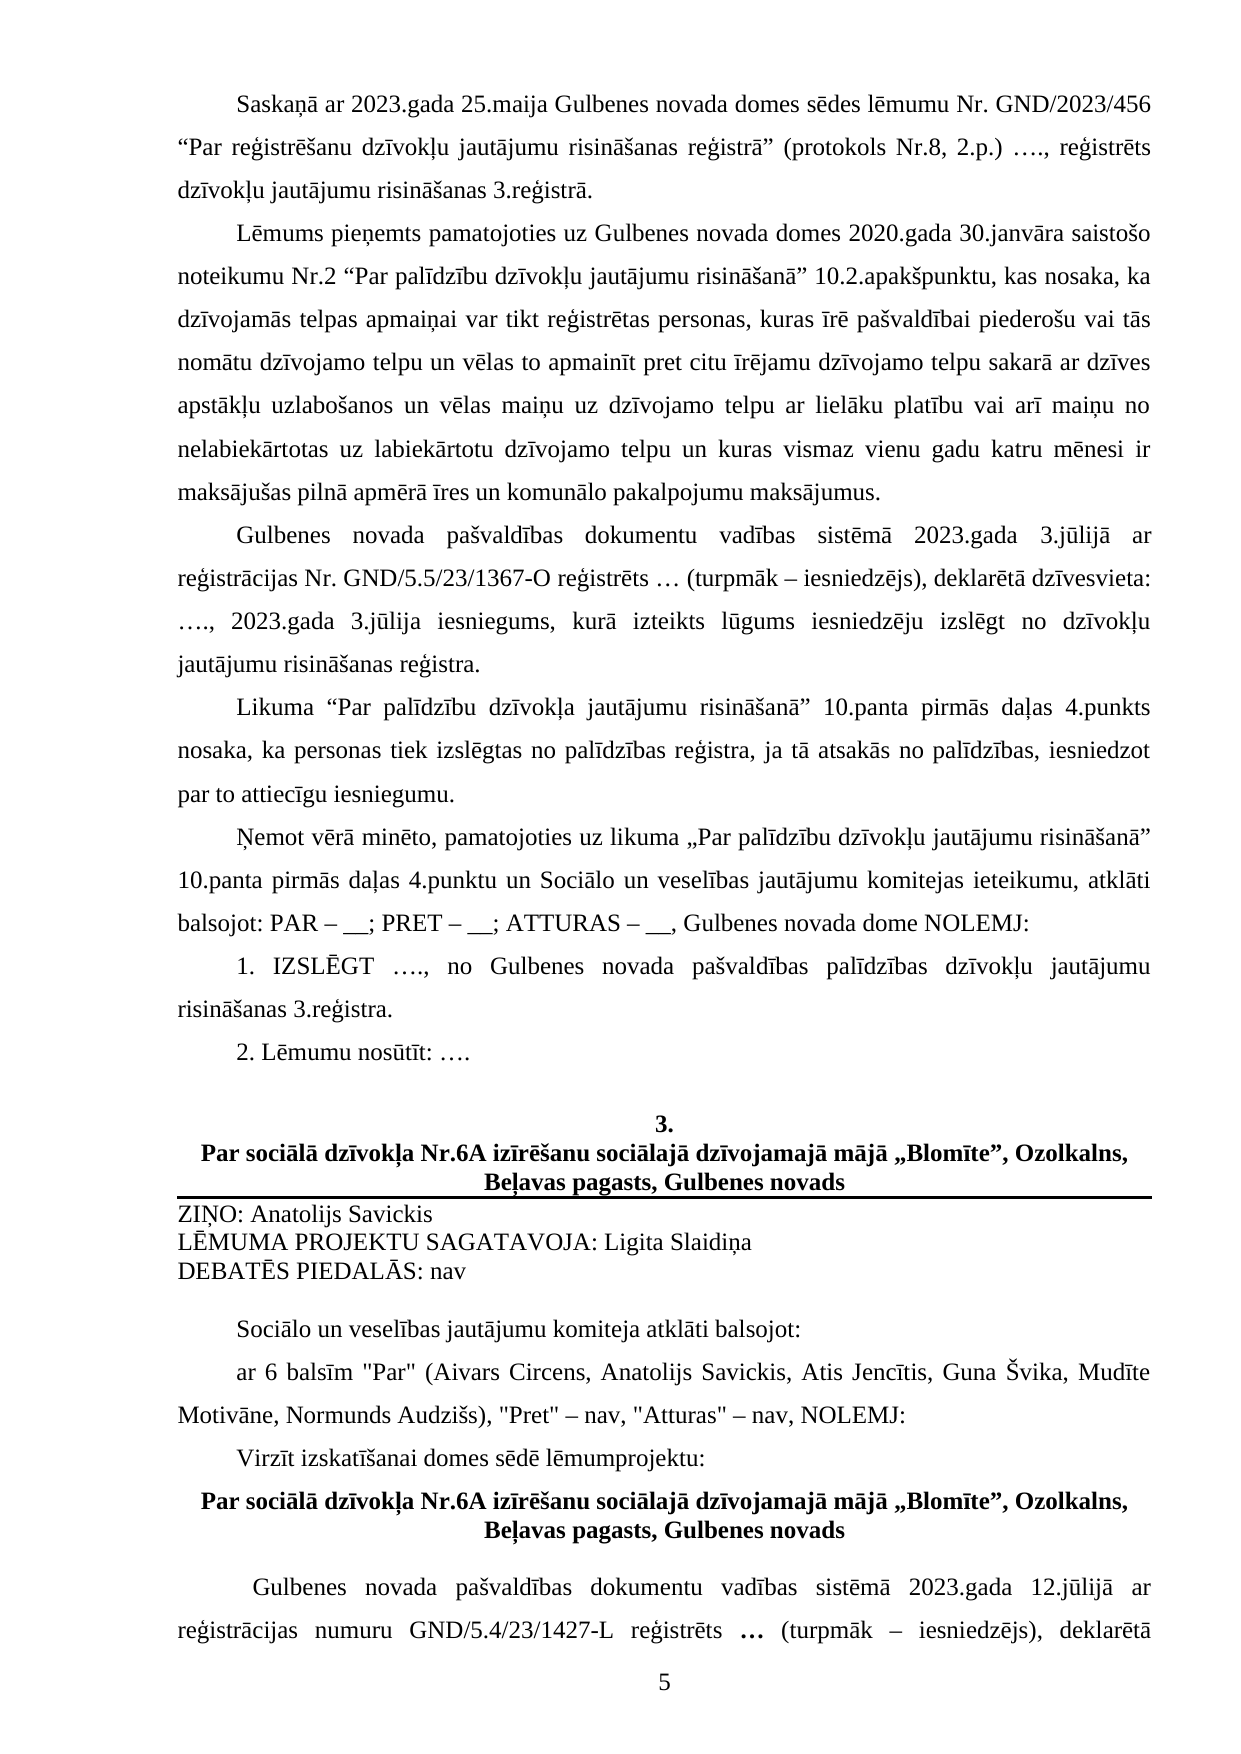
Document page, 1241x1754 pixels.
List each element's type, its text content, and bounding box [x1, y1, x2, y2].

text DEBATĒS PIEDALĀS: nav [177, 1256, 1152, 1285]
text Par sociālā dzīvokļa Nr.6A izīrēšanu sociālajā dzīvojamajā mājā „Blomīte”, Ozolkalns, Beļavas pagasts, Gulbenes novads [177, 1486, 1152, 1544]
text 2. Lēmumu nosūtīt: …. [177, 1037, 1152, 1066]
text Ņemot vērā minēto, pamatojoties uz likuma „Par palīdzību dzīvokļu jautājumu risināšanā” 10.panta pirmās daļas 4.punktu un Sociālo un veselības jautājumu komitejas ieteikumu, atklāti balsojot: PAR – __; PRET – __; ATTURAS – __, Gulbenes novada dome NOLEMJ: [177, 822, 1152, 937]
text LĒMUMA PROJEKTU SAGATAVOJA: Ligita Slaidiņa [177, 1227, 1152, 1256]
text Likuma “Par palīdzību dzīvokļa jautājumu risināšanā” 10.panta pirmās daļas 4.punkts nosaka, ka personas tiek izslēgtas no palīdzības reģistra, ja tā atsakās no palīdzības, iesniedzot par to attiecīgu iesniegumu. [177, 692, 1152, 807]
text Virzīt izskatīšanai domes sēdē lēmumprojektu: [177, 1443, 1152, 1472]
text 1. IZSLĒGT …., no Gulbenes novada pašvaldības palīdzības dzīvokļu jautājumu risināšanas 3.reģistra. [177, 951, 1152, 1023]
text Lēmums pieņemts pamatojoties uz Gulbenes novada domes 2020.gada 30.janvāra saistošo noteikumu Nr.2 “Par palīdzību dzīvokļu jautājumu risināšanā” 10.2.apakšpunktu, kas nosaka, ka dzīvojamās telpas apmaiņai var tikt reģistrētas personas, kuras īrē pašvaldībai piederošu vai tās nomātu dzīvojamo telpu un vēlas to apmainīt pret citu īrējamu dzīvojamo telpu sakarā ar dzīves apstākļu uzlabošanos un vēlas maiņu uz dzīvojamo telpu ar lielāku platību vai arī maiņu no nelabiekārtotas uz labiekārtotu dzīvojamo telpu un kuras vismaz vienu gadu katru mēnesi ir maksājušas pilnā apmērā īres un komunālo pakalpojumu maksājumus. [177, 218, 1152, 506]
text ar 6 balsīm "Par" (Aivars Circens, Anatolijs Savickis, Atis Jencītis, Guna Švika, Mudīte Motivāne, Normunds Audzišs), "Pret" – nav, "Atturas" – nav, NOLEMJ: [177, 1357, 1152, 1429]
text 3. [177, 1109, 1152, 1138]
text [177, 1572, 1152, 1644]
text Gulbenes novada pašvaldības dokumentu vadības sistēmā 2023.gada 3.jūlijā ar reģistrācijas Nr. GND/5.5/23/1367-O reģistrēts … (turpmāk – iesniedzējs), deklarētā dzīvesvieta: …., 2023.gada 3.jūlija iesniegums, kurā izteikts lūgums iesniedzēju izslēgt no dzīvokļu jautājumu risināšanas reģistra. [177, 520, 1152, 678]
text Sociālo un veselības jautājumu komiteja atklāti balsojot: [177, 1314, 1152, 1342]
text Saskaņā ar 2023.gada 25.maija Gulbenes novada domes sēdes lēmumu Nr. GND/2023/456 “Par reģistrēšanu dzīvokļu jautājumu risināšanas reģistrā” (protokols Nr.8, 2.p.) …., reģistrēts dzīvokļu jautājumu risināšanas 3.reģistrā. [177, 89, 1152, 204]
text Par sociālā dzīvokļa Nr.6A izīrēšanu sociālajā dzīvojamajā mājā „Blomīte”, Ozolkalns, Beļavas pagasts, Gulbenes novads [177, 1138, 1152, 1196]
text ZIŅO: Anatolijs Savickis [177, 1199, 1152, 1227]
